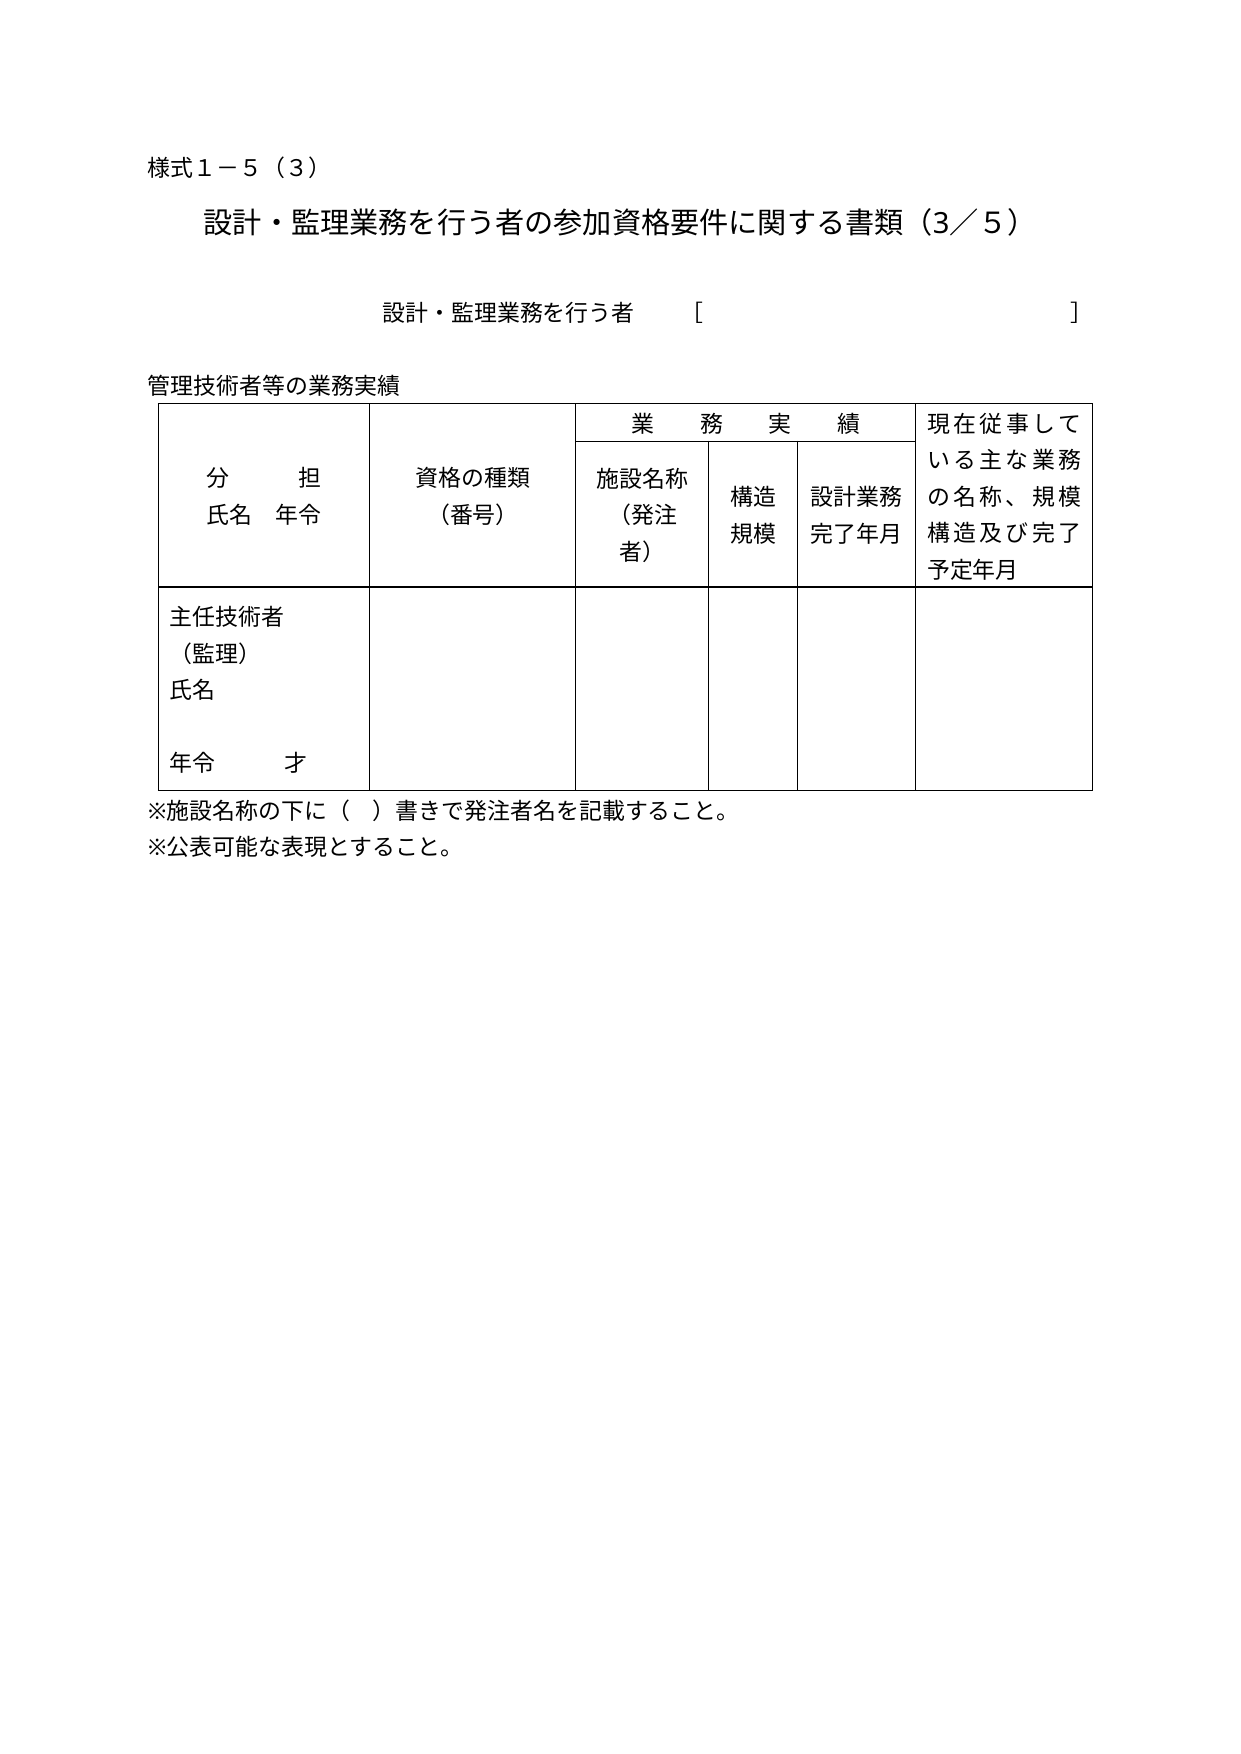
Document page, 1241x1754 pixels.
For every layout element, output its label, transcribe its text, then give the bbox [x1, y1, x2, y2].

table_cell 施設名称 （発注者） [576, 442, 708, 586]
text 管理技術者等の業務実績 [148, 367, 1092, 403]
text ※施設名称の下に（ ）書きで発注者名を記載すること。 [148, 791, 1092, 828]
table_cell 構造 規模 [709, 442, 797, 586]
text ※公表可能な表現とすること。 [148, 828, 1092, 864]
table_header 分 担 氏名 年令 [159, 404, 369, 586]
table_cell [370, 588, 575, 790]
text 設計・監理業務を行う者 ［ ］ [148, 294, 1092, 330]
table_header 資格の種類 （番号） [370, 404, 575, 586]
table_cell [916, 588, 1092, 790]
table_cell [576, 588, 708, 790]
table_header 業 務 実 績 [576, 404, 915, 441]
table_cell 設計業務 完了年月 [798, 442, 915, 586]
table_cell [798, 588, 915, 790]
table_cell 主任技術者 （監理） 氏名 年令 才 [159, 588, 369, 790]
table_cell [709, 588, 797, 790]
table_header 現在従事している主な業務の名称、規模構造及び完了予定年月 [916, 404, 1092, 586]
text 様式１－５（３） [148, 148, 1092, 184]
text 設計・監理業務を行う者の参加資格要件に関する書類（3／５） [148, 184, 1092, 257]
